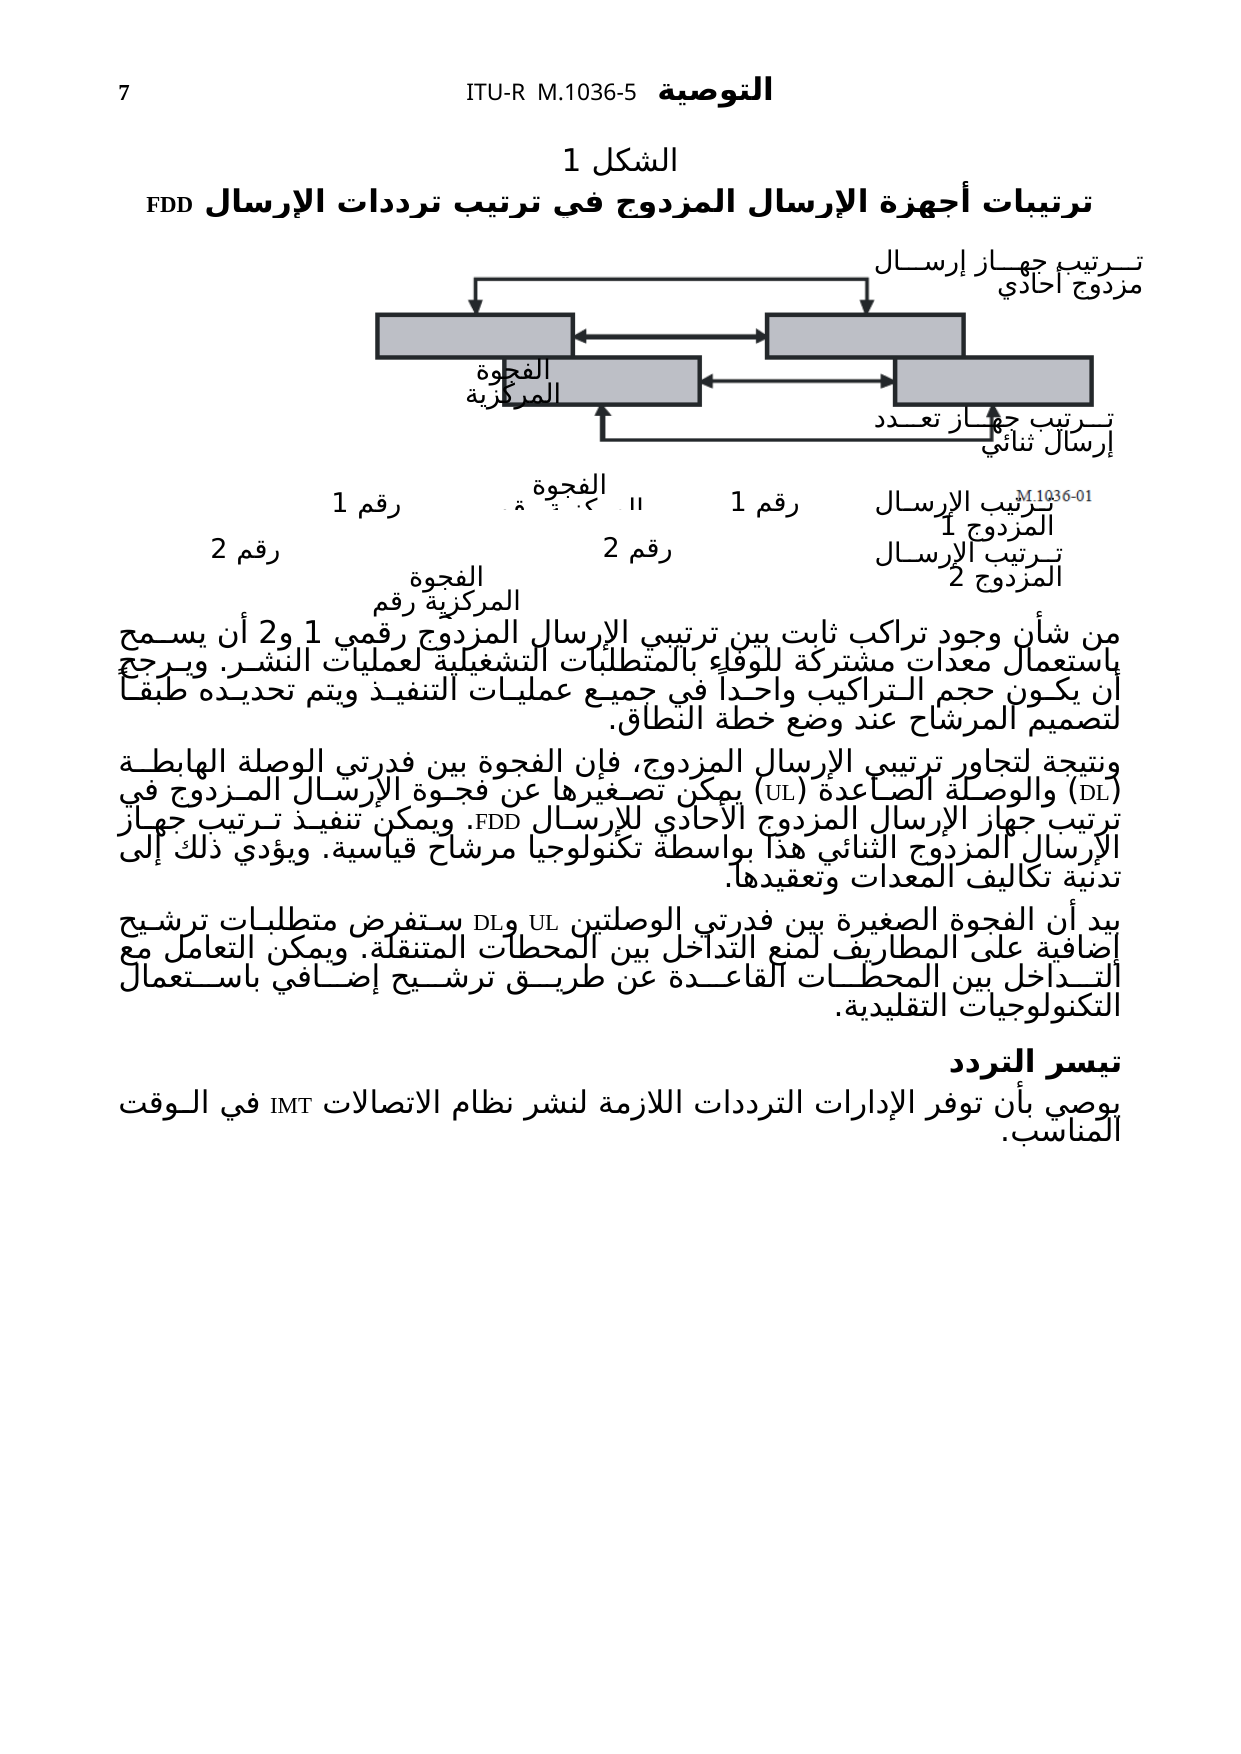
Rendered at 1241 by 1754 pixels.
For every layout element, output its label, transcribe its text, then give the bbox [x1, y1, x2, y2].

text يوصي بأن توفر الإدارات الترددات اللازمة لنشر نظام الاتصالات IMT في الوقت المناسب. [118, 1091, 1122, 1149]
text ونتيجة لتجاور ترتيبي الإرسال المزدوج، فإن الفجوة بين فدرتي الوصلة الهابطة (DL) والوصلة الصاعدة (UL) يمكن تصغيرها عن فجوة الإرسال المزدوج في ترتيب جهاز الإرسال المزدوج الأحادي للإرسال FDD. ويمكن تنفيذ ترتيب جهاز الإرسال المزدوج الثنائي هذا بواسطة تكنولوجيا مرشاح قياسية. ويؤدي ذلك إلى تدنية تكاليف المعدات وتعقيدها. [118, 749, 1122, 895]
text الشكل 1 [118, 148, 1122, 177]
subtitle تيسر التردد [991, 1049, 1122, 1078]
text بيد أن الفجوة الصغيرة بين فدرتي الوصلتين UL وDL ستفرض متطلبات ترشيح إضافية على المطاريف لمنع التداخل بين المحطات المتنقلة. ويمكن التعامل مع التداخل بين المحطات القاعدة عن طريق ترشيح إضافي باستعمال التكنولوجيات التقليدية. [118, 907, 1122, 1024]
subtitle تيسر التردد [118, 1049, 1017, 1078]
title ترتيبات أجهزة الإرسال المزدوج في ترتيب ترددات الإرسال FDD [683, 189, 1122, 218]
text من شأن وجود تراكب ثابت بين ترتيبي الإرسال المزدوج رقمي 1 و2 أن يسمح باستعمال معدات مشتركة للوفاء بالمتطلبات التشغيلية لعمليات النشر. ويرجح أن يكون حجم التراكيب واحداً في جميع عمليات التنفيذ ويتم تحديده طبقاً لتصميم المرشاح عند وضع خطة النطاق. [118, 620, 1122, 737]
title ترتيبات أجهزة الإرسال المزدوج في ترتيب ترددات الإرسال FDD [118, 189, 717, 218]
picture [117, 218, 1122, 535]
